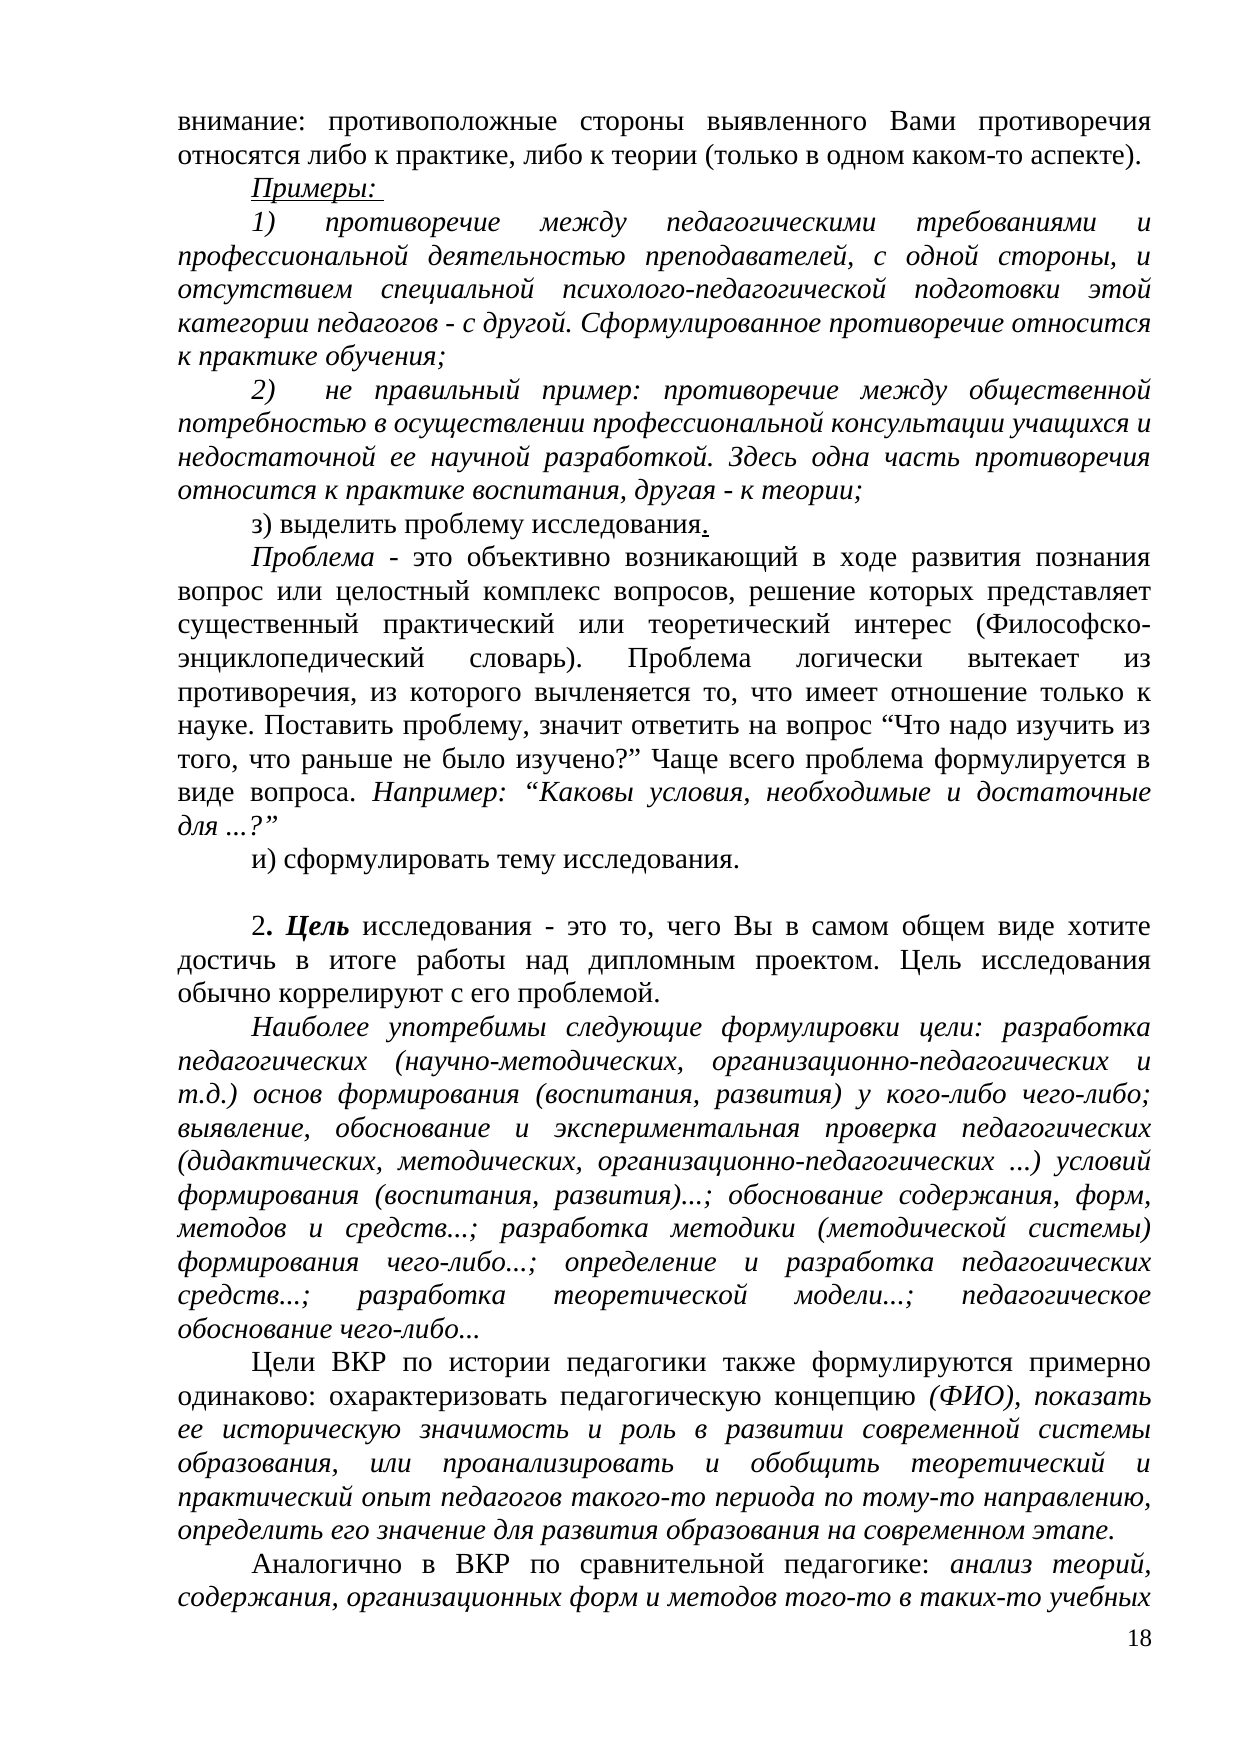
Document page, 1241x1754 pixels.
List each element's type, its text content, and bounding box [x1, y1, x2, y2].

list не правильный пример: противоречие между общественной потребностью в осуществлении профессиональной консультации учащихся и недостаточной ее научной разработкой. Здесь одна часть противоречия относится к практике воспитания, другая - к теории; [177, 372, 1152, 506]
text Цели ВКР по истории педагогики также формулируются примерно одинаково: охарактеризовать педагогическую концепцию (ФИО), показать ее историческую значимость и роль в развитии современной системы образования, или проанализировать и обобщить теоретический и практический опыт педагогов такого-то периода по тому-то направлению, определить его значение для развития образования на современном этапе. [177, 1344, 1152, 1546]
text Примеры: [177, 171, 1152, 204]
text Наиболее употребимы следующие формулировки цели: разработка педагогических (научно-методических, организационно-педагогических и т.д.) основ формирования (воспитания, развития) у кого-либо чего-либо; выявление, обоснование и экспериментальная проверка педагогических (дидактических, методических, организационно-педагогических ...) условий формирования (воспитания, развития)...; обоснование содержания, форм, методов и средств...; разработка методики (методической системы) формирования чего-либо...; определение и разработка педагогических средств...; разработка теоретической модели...; педагогическое обоснование чего-либо... [177, 1009, 1152, 1344]
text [177, 103, 1152, 171]
text з) выделить проблему исследования. [177, 506, 1152, 539]
text и) сформулировать тему исследования. [177, 841, 1152, 875]
text 2. Цель исследования - это то, чего Вы в самом общем виде хотите достичь в итоге работы над дипломным проектом. Цель исследования обычно коррелируют с его проблемой. [177, 908, 1152, 1009]
text Проблема - это объективно возникающий в ходе развития познания вопрос или целостный комплекс вопросов, решение которых представляет существенный практический или теоретический интерес (Философско-энциклопедический словарь). Проблема логически вытекает из противоречия, из которого вычленяется то, что имеет отношение только к науке. Поставить проблему, значит ответить на вопрос “Что надо изучить из того, что раньше не было изучено?” Чаще всего проблема формулируется в виде вопроса. Например: “Каковы условия, необходимые и достаточные для ...?” [177, 539, 1152, 841]
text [177, 1546, 1152, 1613]
list противоречие между педагогическими требованиями и профессиональной деятельностью преподавателей, с одной стороны, и отсутствием специальной психолого-педагогической подготовки этой категории педагогов - с другой. Сформулированное противоречие относится к практике обучения; [177, 204, 1152, 372]
